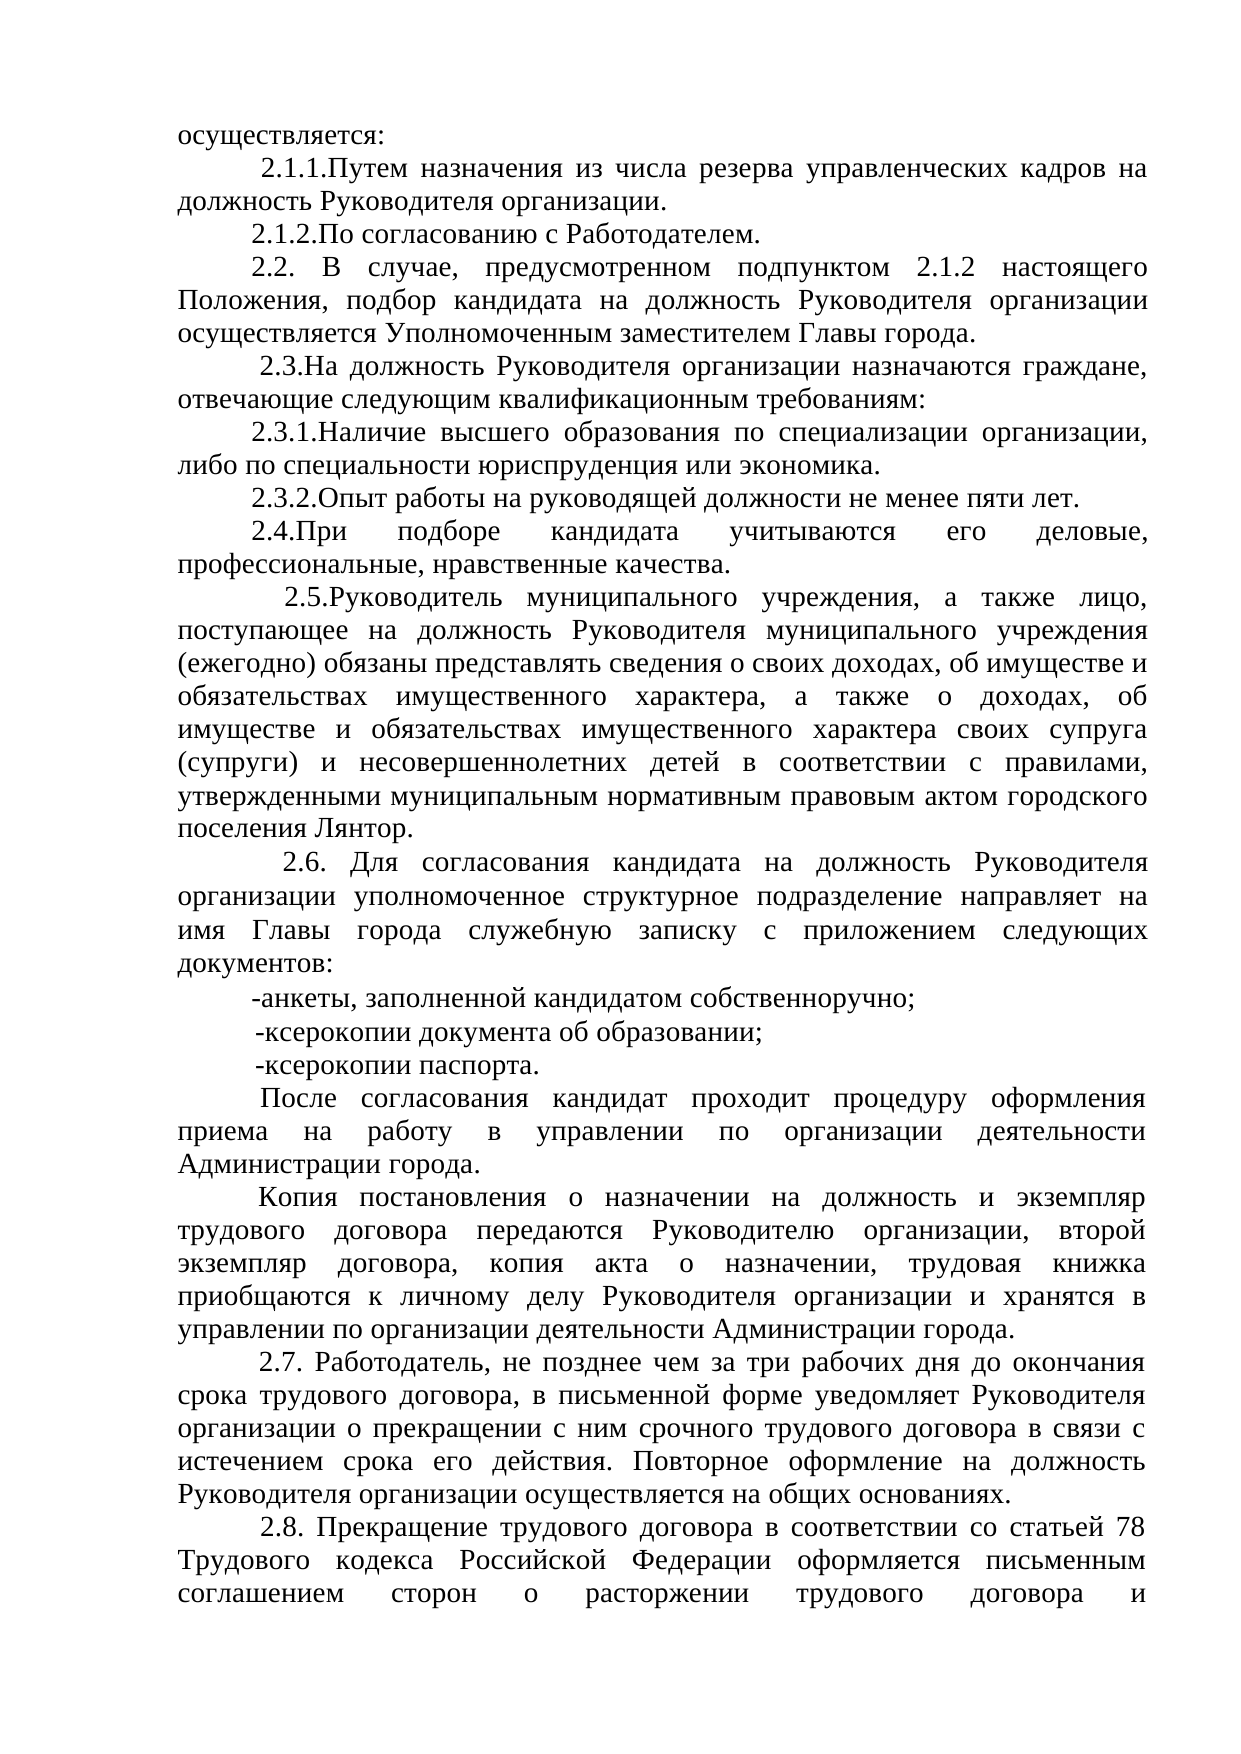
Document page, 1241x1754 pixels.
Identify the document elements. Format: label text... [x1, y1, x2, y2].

text 2.1.2.По согласованию с Работодателем. [177, 217, 1152, 250]
text После согласования кандидат проходит процедуру оформления приема на работу в управлении по организации деятельности Администрации города. [177, 1081, 1147, 1180]
text 2.2. В случае, предусмотренном подпунктом 2.1.2 настоящего Положения, подбор кандидата на должность Руководителя организации осуществляется Уполномоченным заместителем Главы города. [177, 250, 1149, 349]
text 2.1.1.Путем назначения из числа резерва управленческих кадров на должность Руководителя организации. [177, 151, 1149, 217]
text 2.3.2.Опыт работы на руководящей должности не менее пяти лет. [177, 481, 1152, 514]
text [177, 118, 1149, 151]
text Копия постановления о назначении на должность и экземпляр трудового договора передаются Руководителю организации, второй экземпляр договора, копия акта о назначении, трудовая книжка приобщаются к личному делу Руководителя организации и хранятся в управлении по организации деятельности Администрации города. [177, 1180, 1147, 1345]
text 2.3.На должность Руководителя организации назначаются граждане, отвечающие следующим квалификационным требованиям: [177, 349, 1149, 415]
text -ксерокопии документа об образовании; [177, 1015, 1152, 1048]
text 2.6. Для согласования кандидата на должность Руководителя организации уполномоченное структурное подразделение направляет на имя Главы города служебную записку с приложением следующих документов: [177, 844, 1149, 979]
text 2.4.При подборе кандидата учитываются его деловые, профессиональные, нравственные качества. [177, 514, 1149, 580]
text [177, 1510, 1147, 1609]
text -ксерокопии паспорта. [177, 1048, 1152, 1081]
text 2.3.1.Наличие высшего образования по специализации организации, либо по специальности юриспруденция или экономика. [177, 415, 1149, 481]
text 2.5.Руководитель муниципального учреждения, а также лицо, поступающее на должность Руководителя муниципального учреждения (ежегодно) обязаны представлять сведения о своих доходах, об имуществе и обязательствах имущественного характера, а также о доходах, об имуществе и обязательствах имущественного характера своих супруга (супруги) и несовершеннолетних детей в соответствии с правилами, утвержденными муниципальным нормативным правовым актом городского поселения Лянтор. [177, 580, 1149, 844]
text 2.7. Работодатель, не позднее чем за три рабочих дня до окончания срока трудового договора, в письменной форме уведомляет Руководителя организации о прекращении с ним срочного трудового договора в связи с истечением срока его действия. Повторное оформление на должность Руководителя организации осуществляется на общих основаниях. [177, 1345, 1147, 1510]
text -анкеты, заполненной кандидатом собственноручно; [177, 979, 1147, 1015]
